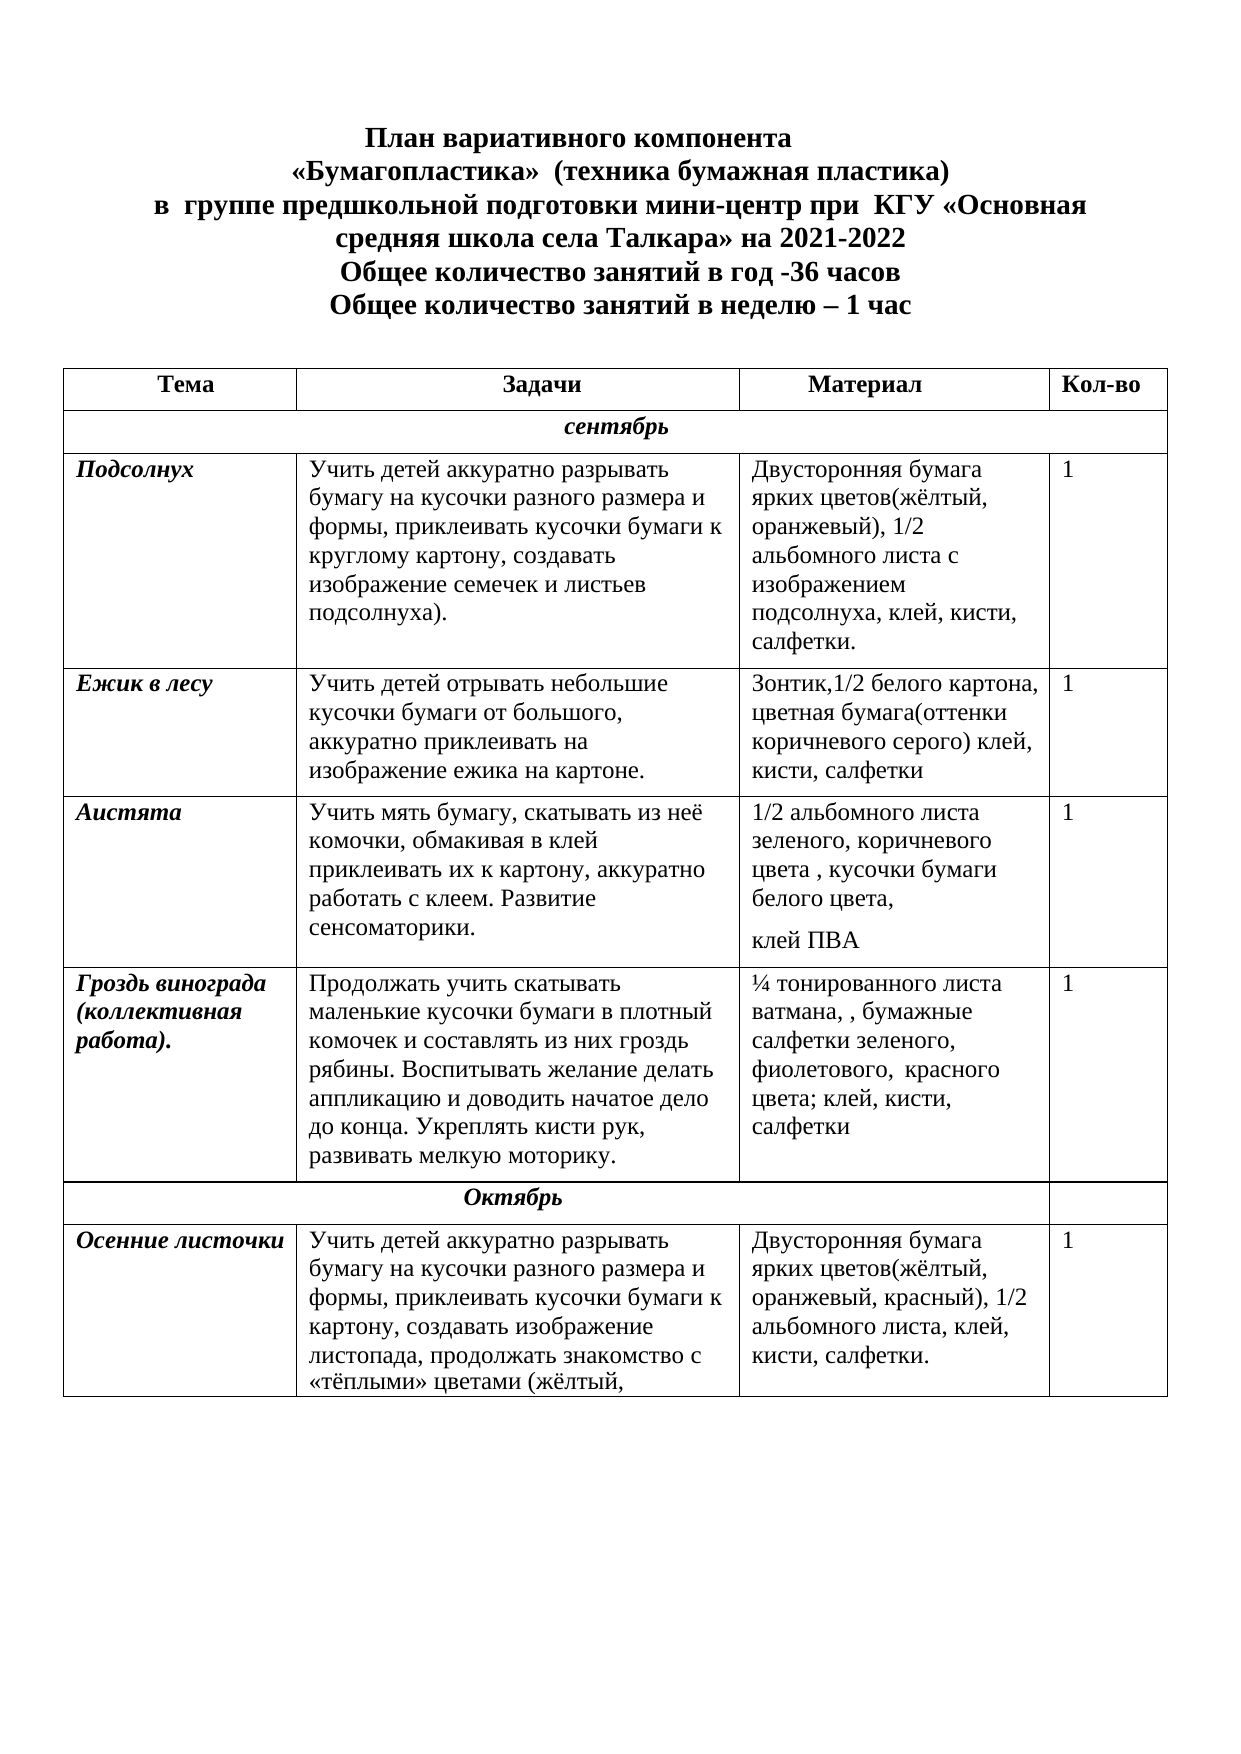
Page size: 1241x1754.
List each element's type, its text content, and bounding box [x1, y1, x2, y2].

subtitle План вариативного компонента [0, 120, 795, 153]
table_cell Подсолнух [64, 454, 296, 667]
table_header Материал [740, 369, 1049, 410]
text Общее количество занятий в год -36 часов Общее количество занятий в неделю – 1 час [315, 254, 925, 321]
table_cell Учить детей аккуратно разрывать бумагу на кусочки разного размера и формы, приклеивать кусочки бумаги к картону, создавать изображение листопада, продолжать знакомство с «тёплыми» цветами (жёлтый, [297, 1225, 739, 1396]
table_cell 1 [1050, 454, 1167, 667]
table_cell Двусторонняя бумага ярких цветов(жёлтый, оранжевый, красный), 1/2 альбомного листа, клей, кисти, салфетки. [740, 1225, 1049, 1396]
table_cell [1050, 1183, 1167, 1224]
table_cell Ежик в лесу [64, 669, 296, 796]
table_cell 1 [1050, 797, 1167, 967]
table_cell Аистята [64, 797, 296, 967]
table_cell Двусторонняя бумага ярких цветов(жёлтый, оранжевый), 1/2 альбомного листа с изображением подсолнуха, клей, кисти, салфетки. [740, 454, 1049, 667]
table_cell Учить детей отрывать небольшие кусочки бумаги от большого, аккуратно приклеивать на изображение ежика на картоне. [297, 669, 739, 796]
table_cell Октябрь [64, 1183, 1049, 1224]
table_cell Гроздь винограда (коллективная работа). [64, 968, 296, 1181]
table_cell 1 [1050, 968, 1167, 1181]
table_cell ¼ тонированного листа ватмана, , бумажные салфетки зеленого, фиолетового, красного цвета; клей, кисти, салфетки [740, 968, 1049, 1181]
table_header Кол-во [1050, 369, 1167, 410]
table_cell Учить детей аккуратно разрывать бумагу на кусочки разного размера и формы, приклеивать кусочки бумаги к круглому картону, создавать изображение семечек и листьев подсолнуха). [297, 454, 739, 667]
table_cell 1 [1050, 669, 1167, 796]
subtitle в группе предшкольной подготовки мини-центр при КГУ «Основная средняя школа села Талкара» на 2021-2022 [119, 187, 1122, 254]
table_cell Учить мять бумагу, скатывать из неё комочки, обмакивая в клей приклеивать их к картону, аккуратно работать с клеем. Развитие сенсоматорики. [297, 797, 739, 967]
table_header Тема [64, 369, 296, 410]
table_cell Продолжать учить скатывать маленькие кусочки бумаги в плотный комочек и составлять из них гроздь рябины. Воспитывать желание делать аппликацию и доводить начатое дело до конца. Укреплять кисти рук, развивать мелкую моторику. [297, 968, 739, 1181]
table_cell Зонтик,1/2 белого картона, цветная бумага(оттенки коричневого серого) клей, кисти, салфетки [740, 669, 1049, 796]
text «Бумагопластика» (техника бумажная пластика) [118, 153, 1122, 187]
table_cell 1/2 альбомного листа зеленого, коричневого цвета , кусочки бумаги белого цвета, клей ПВА [740, 797, 1049, 967]
table_cell 1 [1050, 1225, 1167, 1396]
table_header Задачи [297, 369, 739, 410]
table_cell Осенние листочки [64, 1225, 296, 1396]
table_cell сентябрь [64, 411, 1167, 453]
